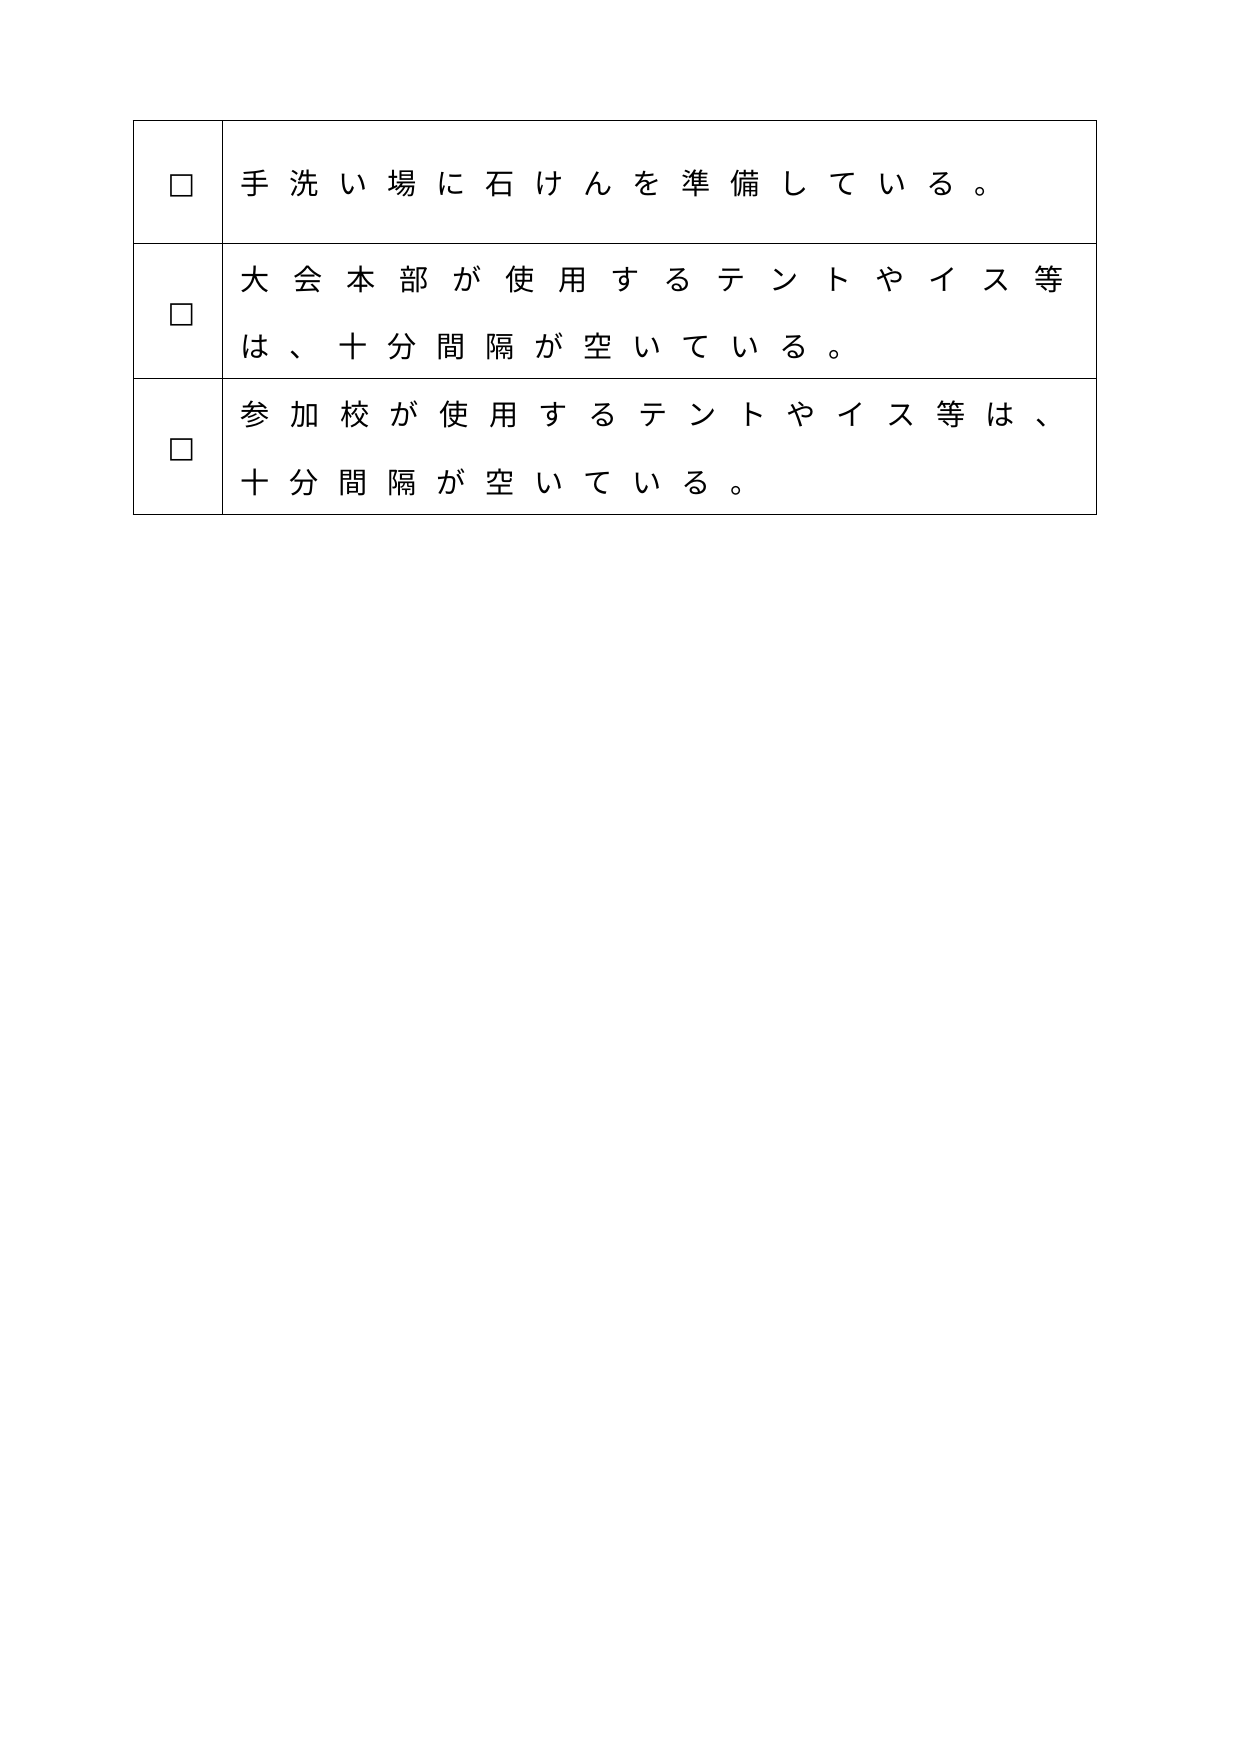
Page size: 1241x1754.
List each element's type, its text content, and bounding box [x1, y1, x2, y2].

table_cell 参加校が使用するテントやイス等は、十分間隔が空いている。 [223, 379, 1096, 514]
table_cell 手洗い場に石けんを準備している。 [223, 121, 1096, 243]
table_cell □ [134, 121, 222, 243]
table_cell 大会本部が使用するテントやイス等は、十分間隔が空いている。 [223, 244, 1096, 378]
table_cell □ [134, 244, 222, 378]
table_cell □ [134, 379, 222, 514]
